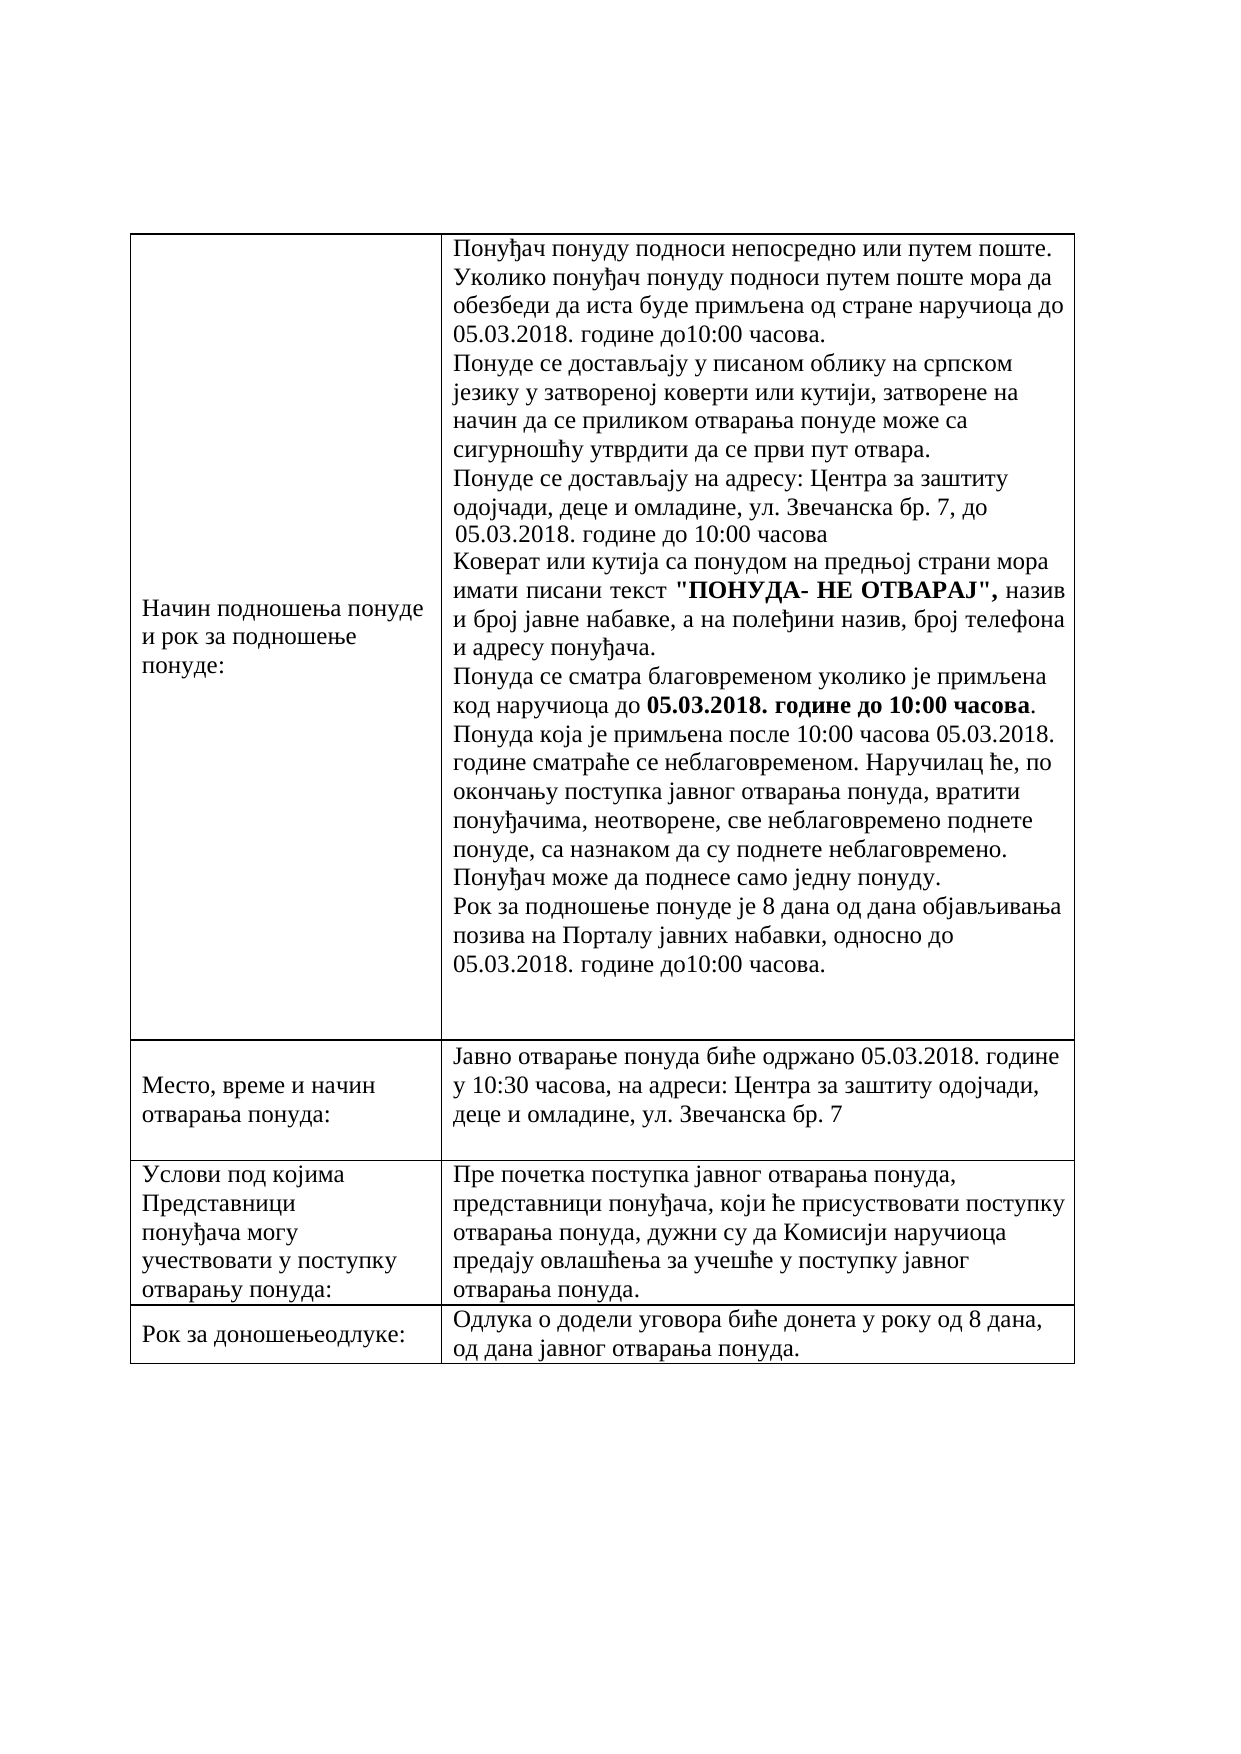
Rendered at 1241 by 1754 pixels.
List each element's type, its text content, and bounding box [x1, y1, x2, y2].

table_cell Рок за доношењеодлуке: [131, 1306, 441, 1363]
table_cell Место, време и начин отварања понуда: [131, 1041, 441, 1159]
table_header Понуђач понуду подноси непосредно или путем поште. Уколико понуђач понуду подноси путем поште мора да обезбеди да иста буде примљена од стране наручиоца до 05.03.2018. године до10:00 часова. Понуде се достављају у писаном облику на српском језику у затвореној коверти или кутији, затворене на начин да се приликом отварања понуде може са сигурношћу утврдити да се први пут отвара. Понуде се достављају на адресу: Центра за заштиту одојчади, деце и омладине, ул. Звечанска бр. 7, до 05.03.2018. године до 10:00 часова Коверат или кутија са понудом на предњој страни мора имати писани текст "ПОНУДА- НЕ ОТВАРАЈ", назив и број јавне набавке, а на полеђини назив, број телефона и адресу понуђача. Понуда се сматра благовременом уколико је примљена код наручиоца до 05.03.2018. године до 10:00 часова. Понуда која је примљена после 10:00 часова 05.03.2018. године сматраће се неблаговременом. Наручилац ће, по окончању поступка јавног отварања понуда, вратити понуђачима, неотворене, све неблаговремено поднете понуде, са назнаком да су поднете неблаговремено. Понуђач може да поднесе само једну понуду. Рок за подношење понуде је 8 дана од дана објављивања позива на Порталу јавних набавки, односно до 05.03.2018. године до10:00 часова. [442, 235, 1074, 1039]
table_cell Одлука о додели уговора биће донета у року од 8 дана, од дана јавног отварања понуда. [442, 1306, 1074, 1363]
table_cell Јавно отварање понуда биће одржано 05.03.2018. године у 10:30 часова, на адреси: Центра за заштиту одојчади, деце и омладине, ул. Звечанска бр. 7 [442, 1041, 1074, 1159]
table_cell Пре почетка поступка јавног отварања понуда, представници понуђача, који ће присуствовати поступку отварања понуда, дужни су да Комисији наручиоца предају овлашћења за учешће у поступку јавног отварања понуда. [442, 1161, 1074, 1304]
table_cell Услови под којима Представници понуђача могу учествовати у поступку отварању понуда: [131, 1161, 441, 1304]
table_header Начин подношења понуде и рок за подношење понуде: [131, 235, 441, 1039]
